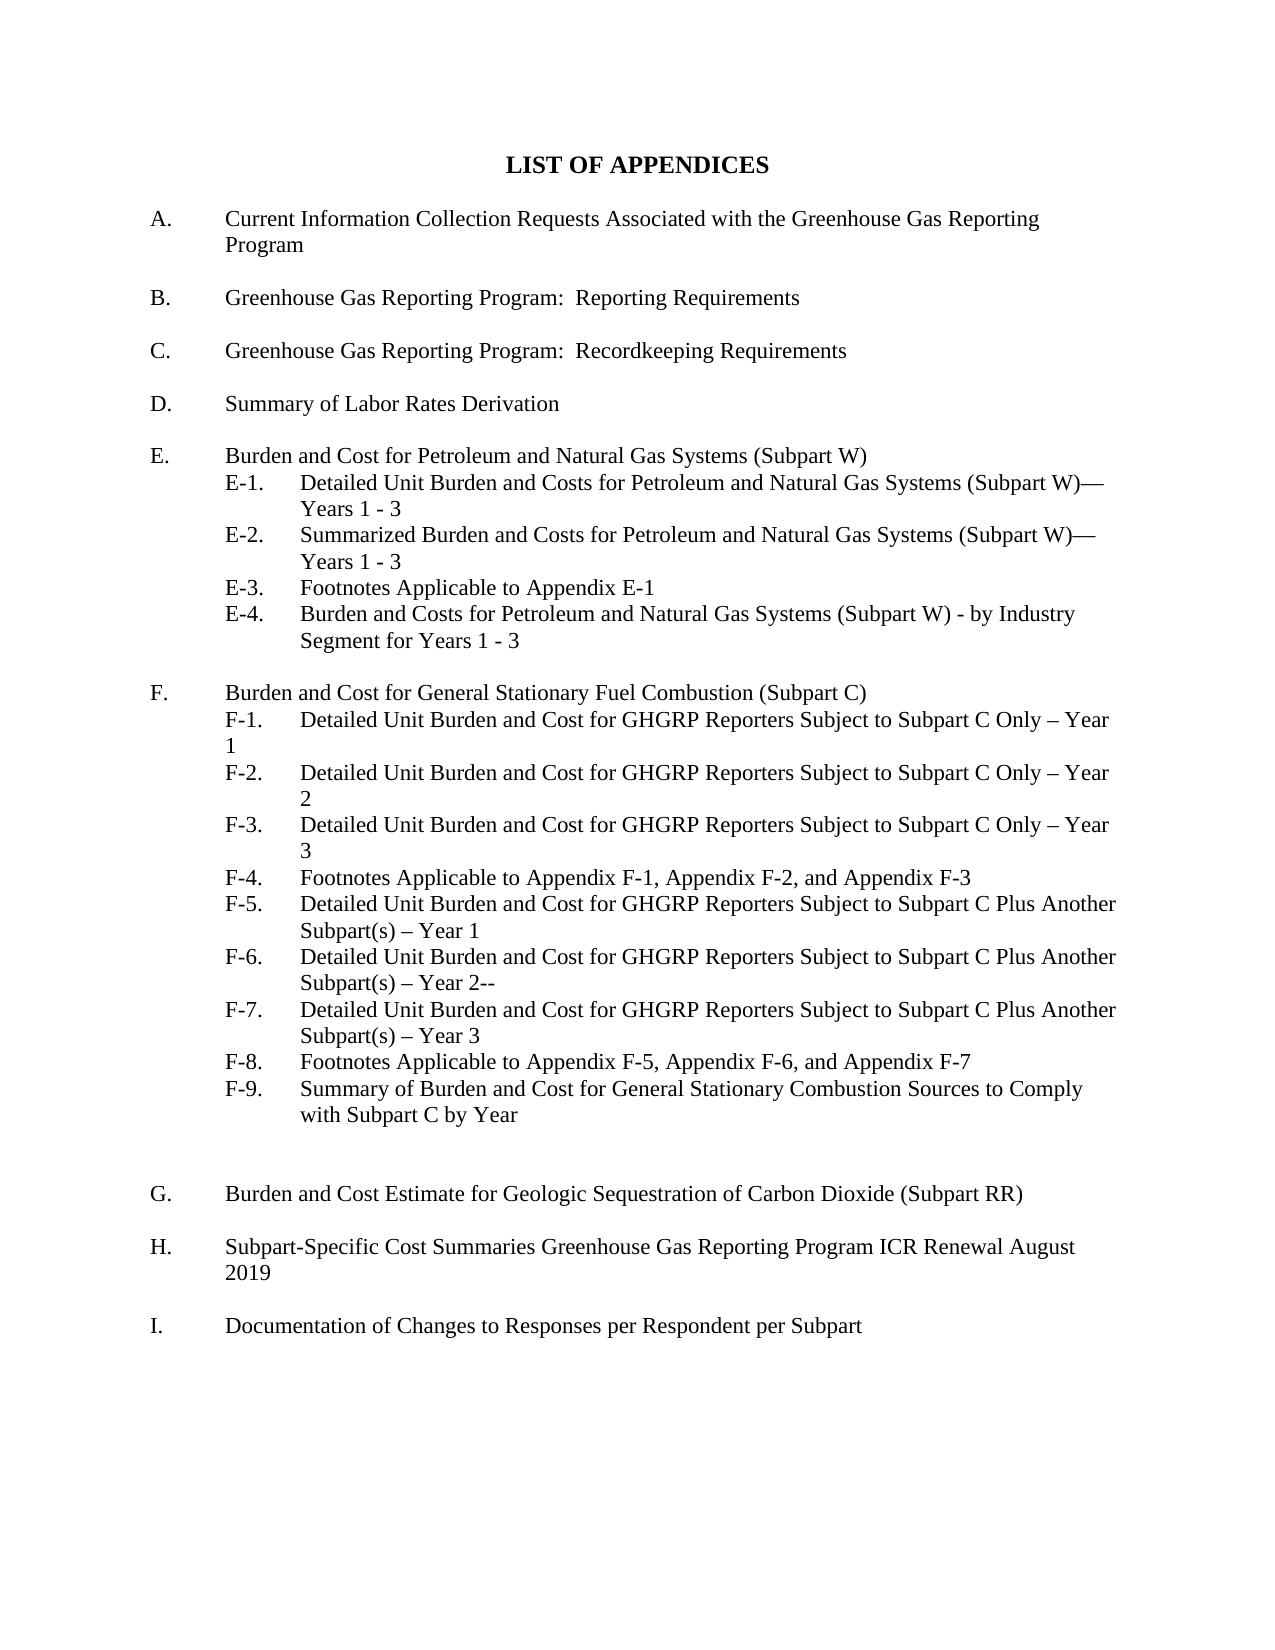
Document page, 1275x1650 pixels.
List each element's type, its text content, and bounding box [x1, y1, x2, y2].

text F-9. Summary of Burden and Cost for General Stationary Combustion Sources to Comply with Subpart C by Year [225, 1075, 1125, 1127]
text F-6. Detailed Unit Burden and Cost for GHGRP Reporters Subject to Subpart C Plus Another Subpart(s) – Year 2-- [225, 943, 1125, 996]
text G. Burden and Cost Estimate for Geologic Sequestration of Carbon Dioxide (Subpart RR) [150, 1180, 1125, 1207]
text E-1. Detailed Unit Burden and Costs for Petroleum and Natural Gas Systems (Subpart W)—Years 1 - 3 [225, 469, 1125, 521]
text E. Burden and Cost for Petroleum and Natural Gas Systems (Subpart W) [150, 442, 1125, 469]
text F-7. Detailed Unit Burden and Cost for GHGRP Reporters Subject to Subpart C Plus Another Subpart(s) – Year 3 [225, 996, 1125, 1048]
text F-4. Footnotes Applicable to Appendix F-1, Appendix F-2, and Appendix F-3 [225, 864, 1125, 890]
text F-2. Detailed Unit Burden and Cost for GHGRP Reporters Subject to Subpart C Only – Year 2 [225, 758, 1125, 811]
text F-3. Detailed Unit Burden and Cost for GHGRP Reporters Subject to Subpart C Only – Year 3 [225, 811, 1125, 864]
text E-3. Footnotes Applicable to Appendix E-1 [225, 574, 1125, 600]
text B. Greenhouse Gas Reporting Program: Reporting Requirements [150, 284, 1125, 311]
text A. Current Information Collection Requests Associated with the Greenhouse Gas Reporting Program [150, 205, 1125, 258]
text LIST OF APPENDICES [150, 150, 1125, 179]
text I. Documentation of Changes to Responses per Respondent per Subpart [150, 1312, 1125, 1338]
text F-8. Footnotes Applicable to Appendix F-5, Appendix F-6, and Appendix F-7 [225, 1048, 1125, 1075]
text H. Subpart-Specific Cost Summaries Greenhouse Gas Reporting Program ICR Renewal August 2019 [150, 1233, 1125, 1286]
text F. Burden and Cost for General Stationary Fuel Combustion (Subpart C) [150, 679, 1125, 706]
text E-2. Summarized Burden and Costs for Petroleum and Natural Gas Systems (Subpart W)—Years 1 - 3 [225, 521, 1125, 574]
text C. Greenhouse Gas Reporting Program: Recordkeeping Requirements [150, 337, 1125, 363]
text E-4. Burden and Costs for Petroleum and Natural Gas Systems (Subpart W) - by Industry Segment for Years 1 - 3 [225, 600, 1125, 653]
text F-5. Detailed Unit Burden and Cost for GHGRP Reporters Subject to Subpart C Plus Another Subpart(s) – Year 1 [225, 890, 1125, 943]
text D. Summary of Labor Rates Derivation [150, 389, 1125, 416]
text F-1. Detailed Unit Burden and Cost for GHGRP Reporters Subject to Subpart C Only – Year 1 [150, 706, 1125, 758]
